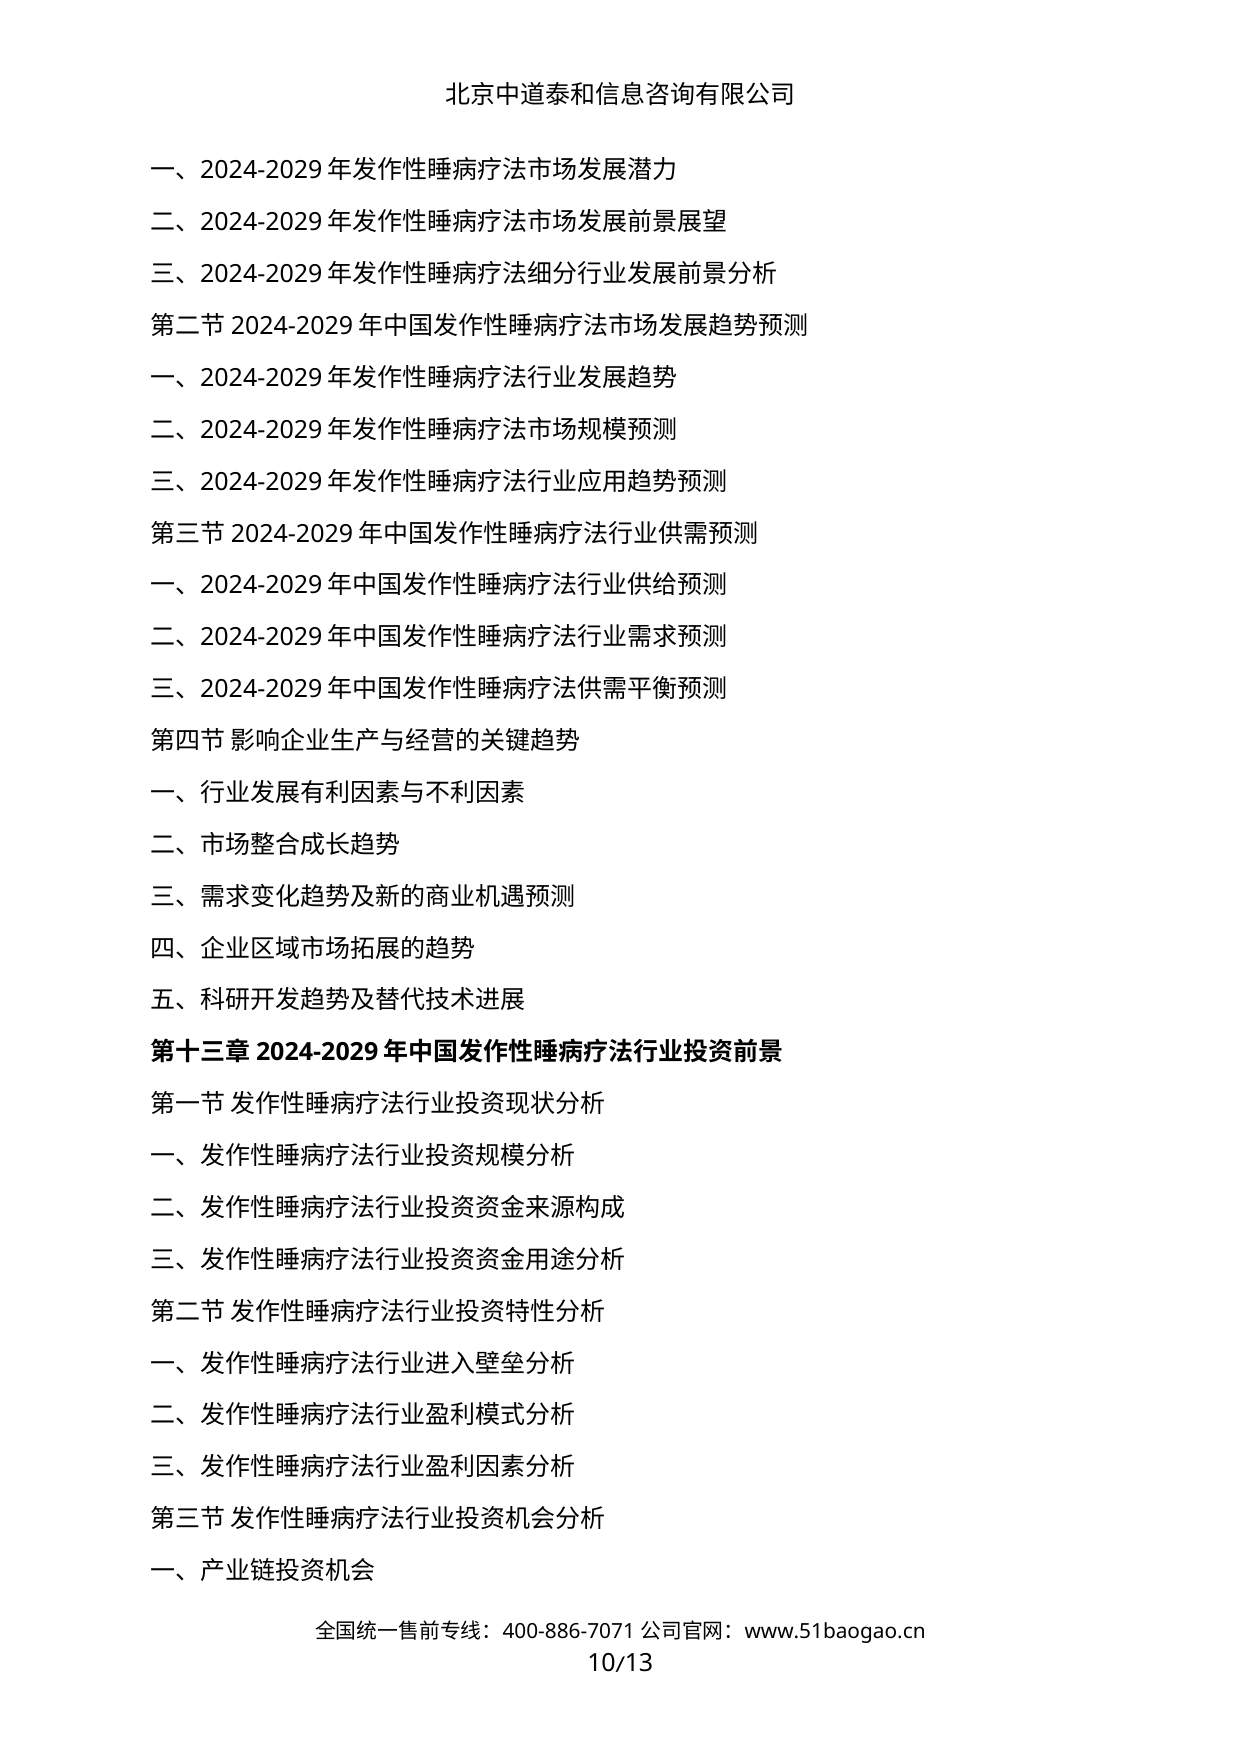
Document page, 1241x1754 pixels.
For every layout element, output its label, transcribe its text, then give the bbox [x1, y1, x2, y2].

text 二、发作性睡病疗法行业盈利模式分析 [150, 1395, 1090, 1431]
text 第十三章 2024-2029年中国发作性睡病疗法行业投资前景 [150, 1032, 1090, 1068]
text 三、2024-2029年发作性睡病疗法行业应用趋势预测 [150, 461, 1090, 497]
text 一、2024-2029年中国发作性睡病疗法行业供给预测 [150, 565, 1090, 601]
text 第三节 2024-2029年中国发作性睡病疗法行业供需预测 [150, 513, 1090, 549]
text 第四节 影响企业生产与经营的关键趋势 [150, 721, 1090, 757]
text 一、发作性睡病疗法行业进入壁垒分析 [150, 1343, 1090, 1379]
text 四、企业区域市场拓展的趋势 [150, 928, 1090, 964]
text 第二节 发作性睡病疗法行业投资特性分析 [150, 1291, 1090, 1327]
text 第二节 2024-2029年中国发作性睡病疗法市场发展趋势预测 [150, 306, 1090, 342]
text 二、2024-2029年发作性睡病疗法市场发展前景展望 [150, 202, 1090, 238]
text 二、2024-2029年中国发作性睡病疗法行业需求预测 [150, 617, 1090, 653]
text 二、发作性睡病疗法行业投资资金来源构成 [150, 1187, 1090, 1224]
text 三、发作性睡病疗法行业投资资金用途分析 [150, 1239, 1090, 1276]
text 第三节 发作性睡病疗法行业投资机会分析 [150, 1499, 1090, 1535]
text 五、科研开发趋势及替代技术进展 [150, 980, 1090, 1016]
text 三、发作性睡病疗法行业盈利因素分析 [150, 1447, 1090, 1483]
text 第一节 发作性睡病疗法行业投资现状分析 [150, 1084, 1090, 1120]
text 二、市场整合成长趋势 [150, 824, 1090, 861]
text 二、2024-2029年发作性睡病疗法市场规模预测 [150, 409, 1090, 446]
text 一、2024-2029年发作性睡病疗法行业发展趋势 [150, 357, 1090, 394]
text 三、需求变化趋势及新的商业机遇预测 [150, 876, 1090, 912]
text 三、2024-2029年发作性睡病疗法细分行业发展前景分析 [150, 254, 1090, 290]
text 一、2024-2029年发作性睡病疗法市场发展潜力 [150, 150, 1090, 186]
text 一、行业发展有利因素与不利因素 [150, 772, 1090, 809]
text 一、发作性睡病疗法行业投资规模分析 [150, 1136, 1090, 1172]
text 一、产业链投资机会 [150, 1551, 1090, 1587]
text 三、2024-2029年中国发作性睡病疗法供需平衡预测 [150, 669, 1090, 705]
